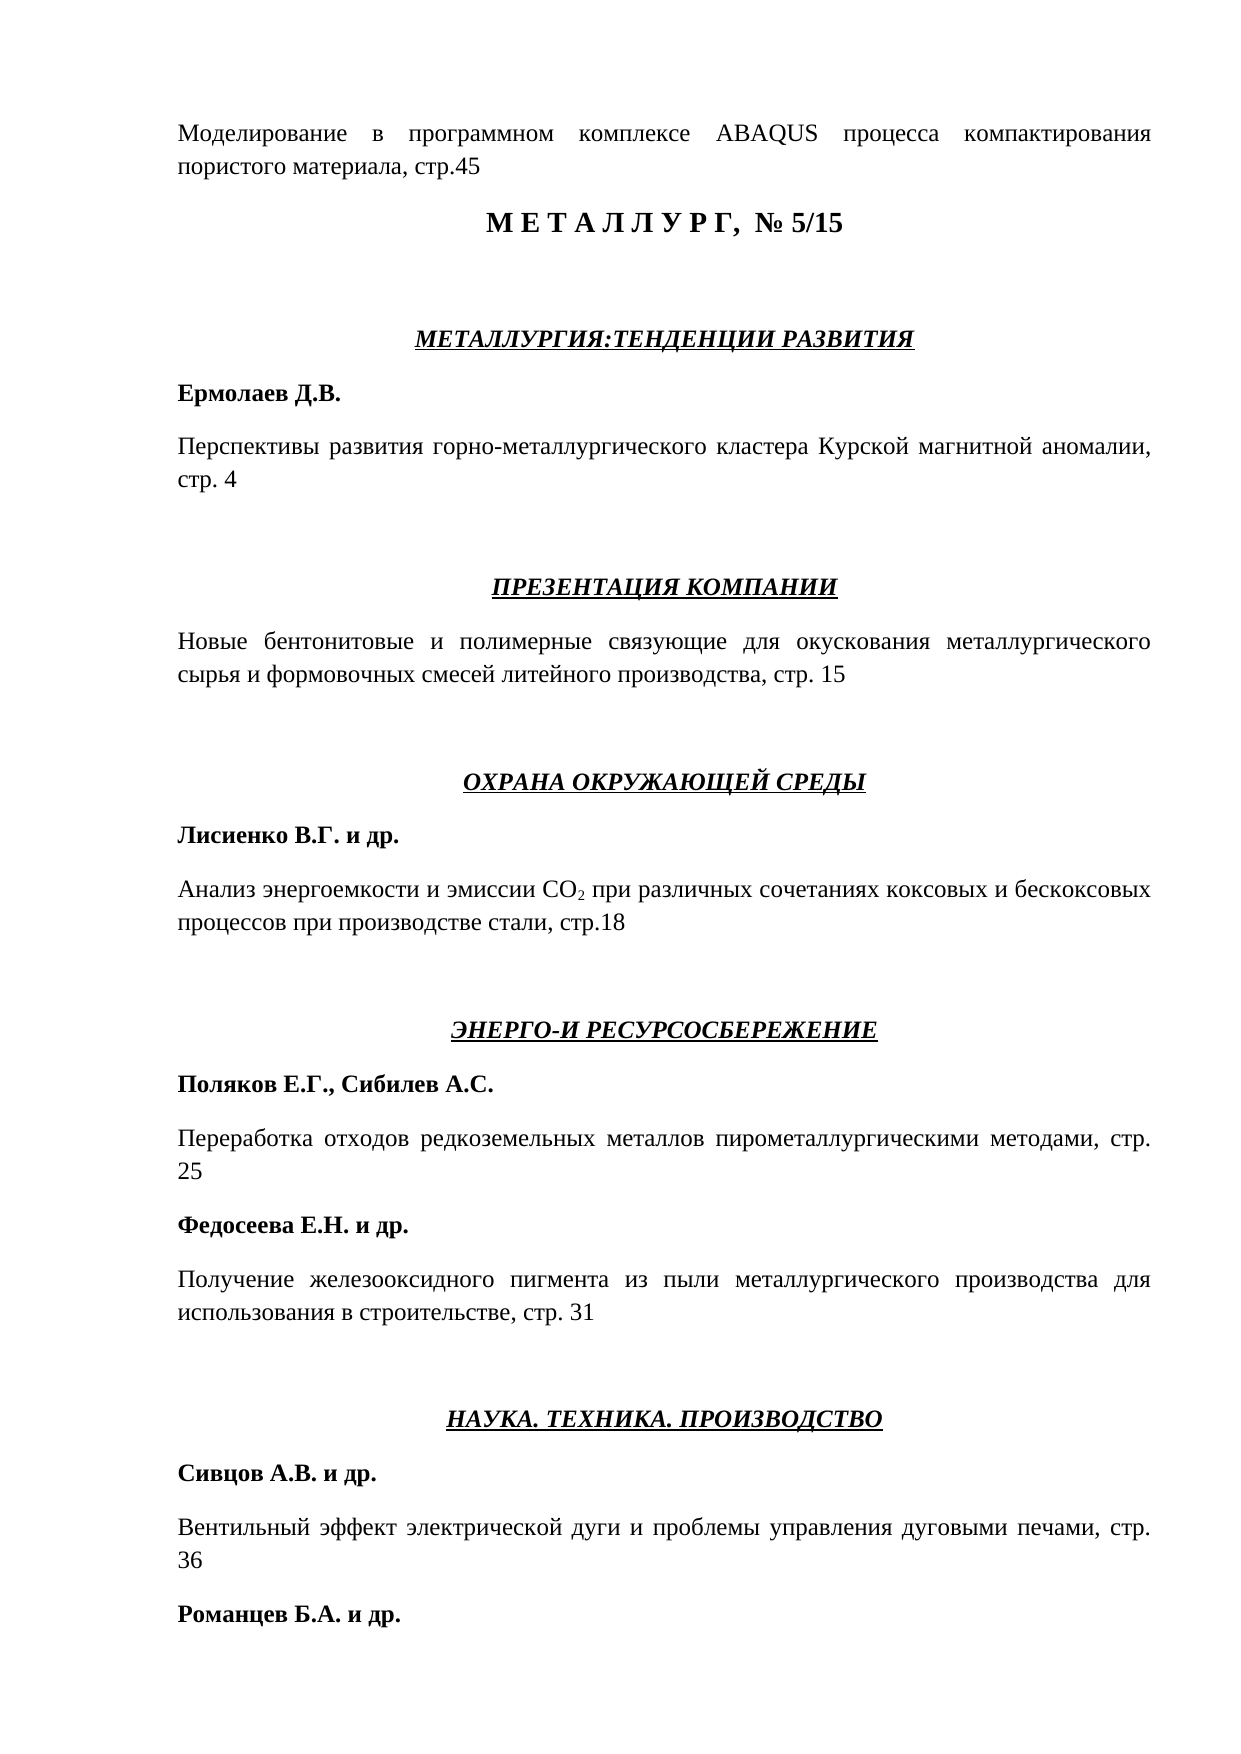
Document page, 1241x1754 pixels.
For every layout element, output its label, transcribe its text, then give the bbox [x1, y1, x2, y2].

text ПРЕЗЕНТАЦИЯ КОМПАНИИ [177, 572, 1152, 601]
text Анализ энергоемкости и эмиссии СО2 при различных сочетаниях коксовых и бескоксовых процессов при производстве стали, стр.18 [177, 874, 1152, 936]
text Поляков Е.Г., Сибилев А.С. [177, 1069, 1152, 1098]
text Лисиенко В.Г. и др. [177, 821, 1152, 849]
text Ермолаев Д.В. [177, 378, 1152, 406]
text Романцев Б.А. и др. [177, 1599, 1152, 1628]
text ЭНЕРГО-И РЕСУРСОСБЕРЕЖЕНИЕ [177, 1015, 1152, 1044]
text Перспективы развития горно-металлургического кластера Курской магнитной аномалии, стр. 4 [177, 431, 1152, 493]
text Переработка отходов редкоземельных металлов пирометаллургическими методами, стр. 25 [177, 1123, 1152, 1185]
text М Е Т А Л Л У Р Г, № 5/15 [177, 205, 1152, 238]
text ОХРАНА ОКРУЖАЮЩЕЙ СРЕДЫ [177, 767, 1152, 796]
text Получение железооксидного пигмента из пыли металлургического производства для использования в строительстве, стр. 31 [177, 1264, 1152, 1325]
text Федосеева Е.Н. и др. [177, 1210, 1152, 1238]
text Моделирование в программном комплексе ABAQUS процесса компактирования пористого материала, стр.45 [177, 118, 1152, 180]
text Вентильный эффект электрической дуги и проблемы управления дуговыми печами, стр. 36 [177, 1512, 1152, 1574]
text Новые бентонитовые и полимерные связующие для окускования металлургического сырья и формовочных смесей литейного производства, стр. 15 [177, 626, 1152, 688]
text МЕТАЛЛУРГИЯ:ТЕНДЕНЦИИ РАЗВИТИЯ [177, 324, 1152, 352]
text Сивцов А.В. и др. [177, 1458, 1152, 1487]
text НАУКА. ТЕХНИКА. ПРОИЗВОДСТВО [177, 1404, 1152, 1433]
